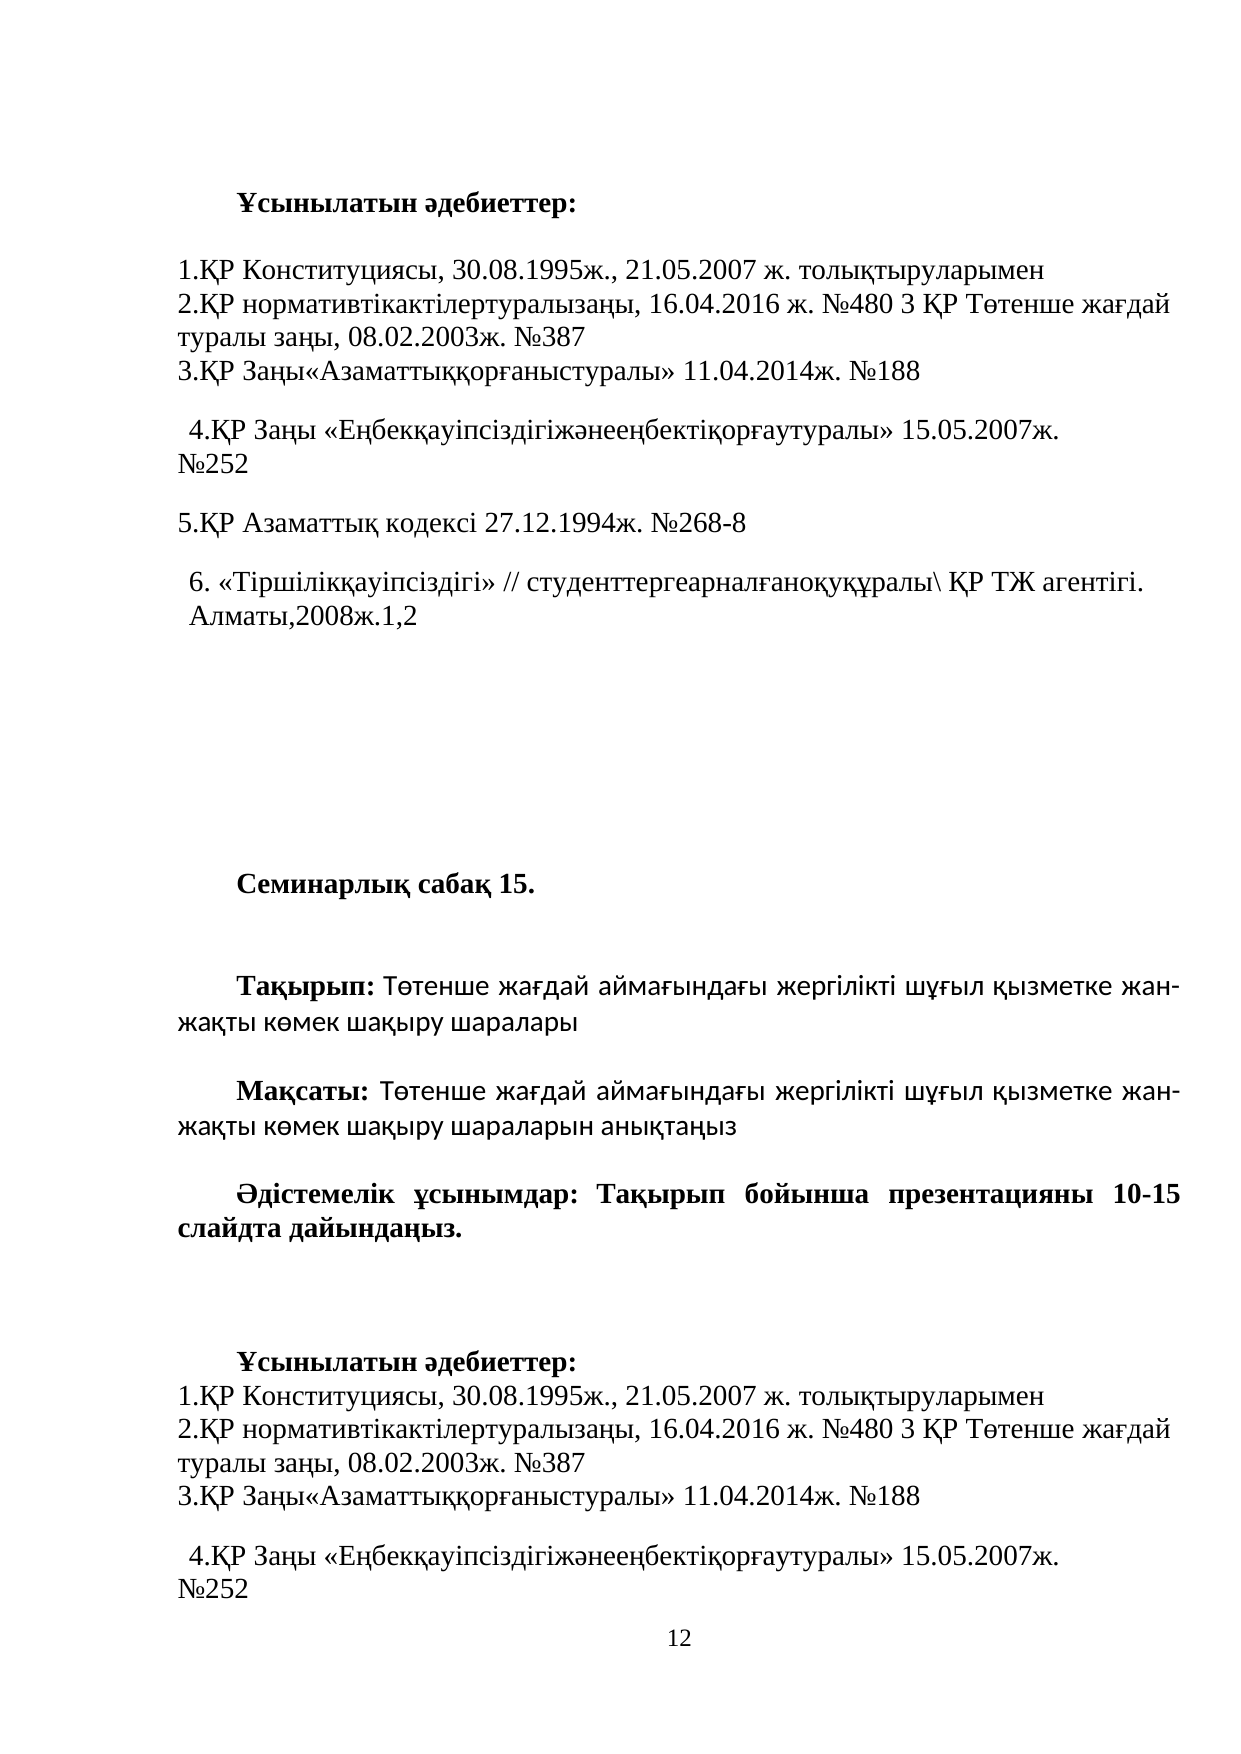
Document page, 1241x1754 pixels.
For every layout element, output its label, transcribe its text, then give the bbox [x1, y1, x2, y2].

text 3.ҚР Заңы«Азаматтыққорғаныстуралы» 11.04.2014ж. №188 [177, 353, 1181, 386]
text 4.ҚР Заңы «Еңбекқауіпсіздігіжәнееңбектіқорғаутуралы» 15.05.2007ж. [189, 412, 1181, 446]
text 2.ҚР нормативтікактілертуралызаңы, 16.04.2016 ж. №480 3 ҚР Төтенше жағдай туралы заңы, 08.02.2003ж. №387 [177, 1411, 1181, 1478]
text 1.ҚР Конституциясы, 30.08.1995ж., 21.05.2007 ж. толықтыруларымен [177, 1378, 1181, 1411]
text Тақырып: Төтенше жағдай аймағындағы жергілікті шұғыл қызметке жан-жақты көмек шақыру шаралары [177, 967, 1181, 1038]
text 4.ҚР Заңы «Еңбекқауіпсіздігіжәнееңбектіқорғаутуралы» 15.05.2007ж. [189, 1538, 1181, 1571]
text №252 [177, 446, 1181, 479]
text 1.ҚР Конституциясы, 30.08.1995ж., 21.05.2007 ж. толықтыруларымен [177, 252, 1181, 286]
text Ұсынылатын әдебиеттер: [177, 1344, 1181, 1378]
text №252 [177, 1571, 1181, 1605]
text 5.ҚР Азаматтық кодексі 27.12.1994ж. №268-8 [177, 505, 1181, 539]
text Мақсаты: Төтенше жағдай аймағындағы жергілікті шұғыл қызметке жан-жақты көмек шақыру шараларын анықтаңыз [177, 1072, 1181, 1143]
text 6. «Тіршілікқауіпсіздігі» // студенттергеарналғаноқуқұралы\ ҚР ТЖ агентігі. Алматы,2008ж.1,2 [189, 564, 1181, 632]
text Ұсынылатын әдебиеттер: [177, 185, 1181, 219]
text 3.ҚР Заңы«Азаматтыққорғаныстуралы» 11.04.2014ж. №188 [177, 1478, 1181, 1512]
text 2.ҚР нормативтікактілертуралызаңы, 16.04.2016 ж. №480 3 ҚР Төтенше жағдай туралы заңы, 08.02.2003ж. №387 [177, 286, 1181, 353]
text Семинарлық сабақ 15. [177, 866, 1181, 900]
text Әдістемелік ұсынымдар: Тақырып бойынша презентацияны 10-15 слайдта дайындаңыз. [177, 1177, 1181, 1244]
